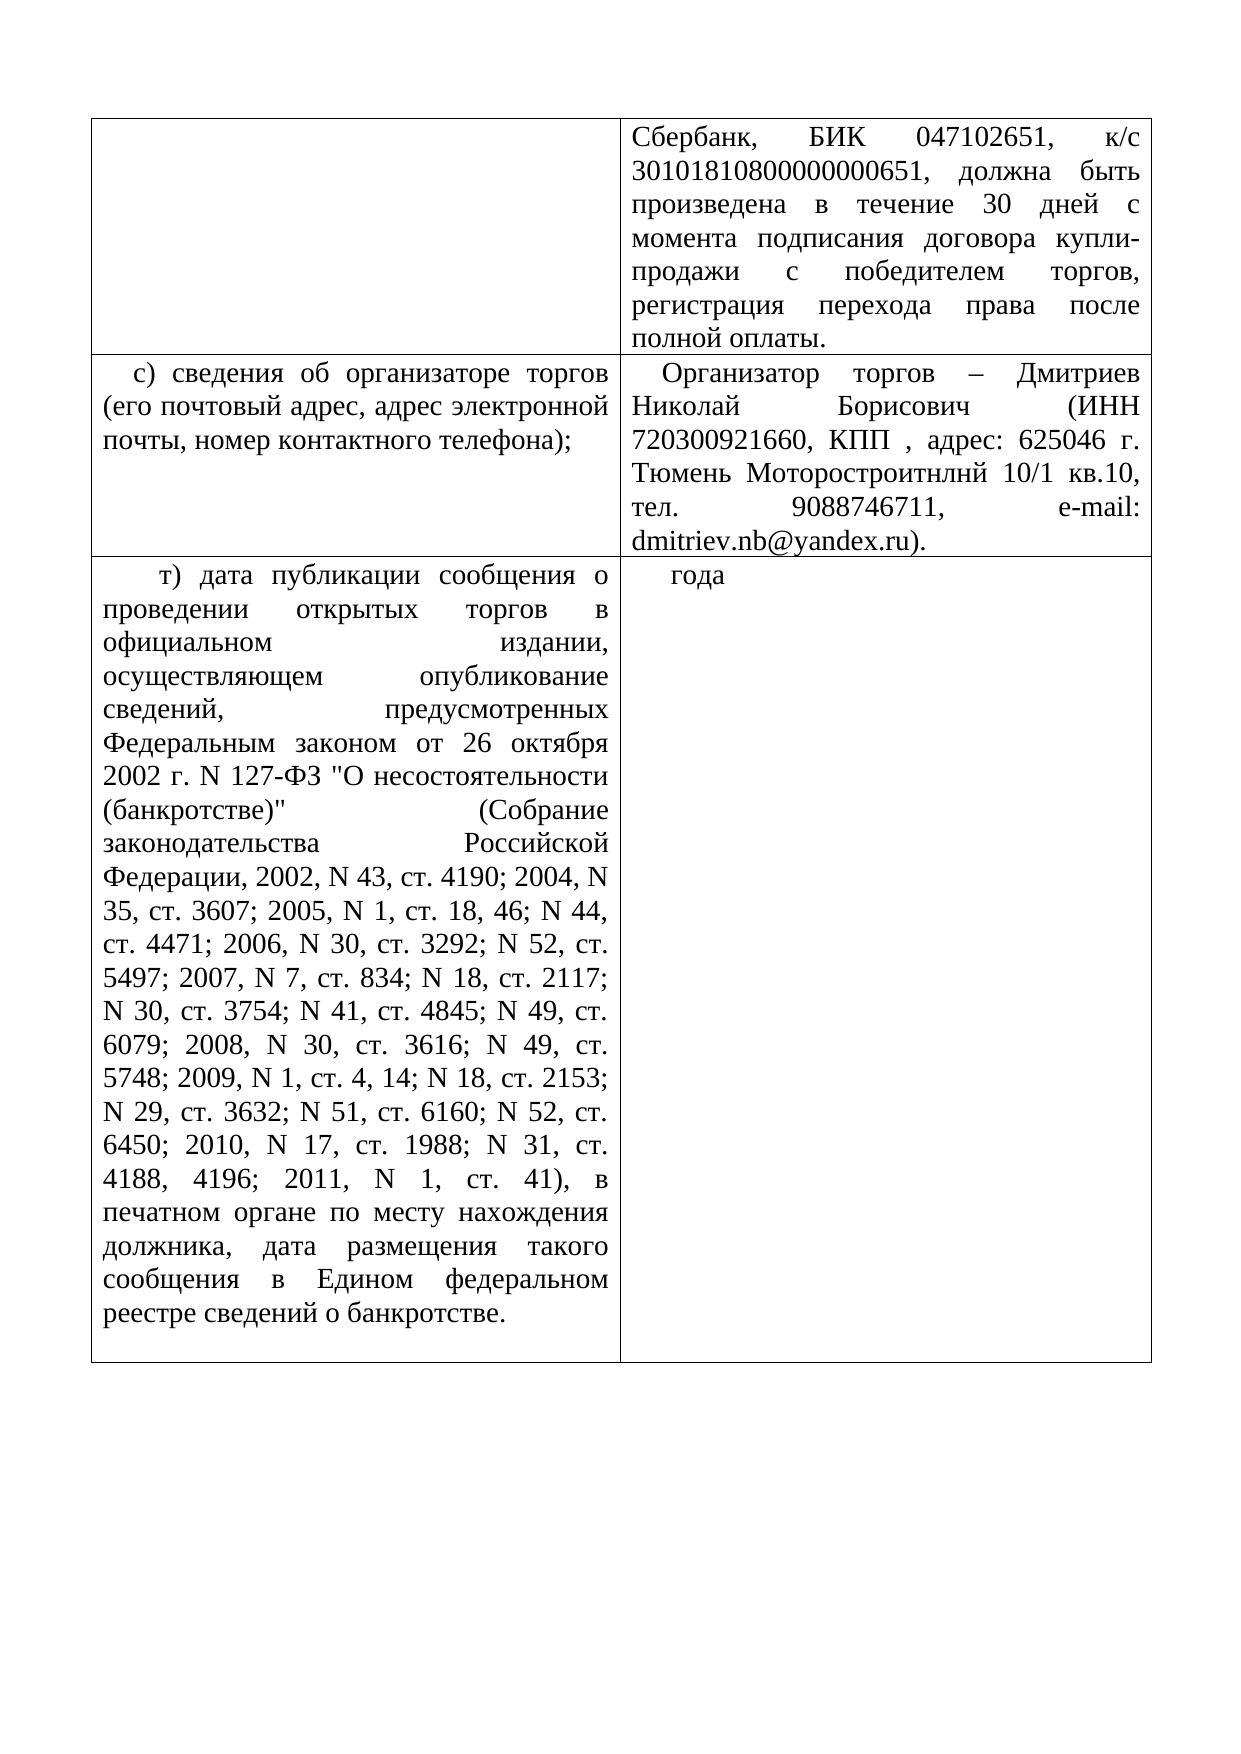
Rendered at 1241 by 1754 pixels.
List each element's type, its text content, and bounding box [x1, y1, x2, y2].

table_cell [621, 119, 1151, 354]
table_cell Организатор торгов – Дмитриев Николай Борисович (ИНН 720300921660, КПП , адрес: 625046 г. Тюмень Моторостроитнлнй 10/1 кв.10, тел. 9088746711, e-mail: dmitriev.nb@yandex.ru). [621, 355, 1151, 556]
table_cell т) дата публикации сообщения о проведении открытых торгов в официальном издании, осуществляющем опубликование сведений, предусмотренных Федеральным законом от N 127-ФЗ "О несостоятельности (банкротстве)" (Собрание законодательства Российской Федерации, 2002, N 43, ст. 4190; 2004, N 35, ст. 3607; 2005, N 1, ст. 18, 46; N 44, ст. 4471; 2006, N 30, ст. 3292; N 52, ст. 5497; 2007, N 7, ст. 834; N 18, ст. 2117; N 30, ст. 3754; N 41, ст. 4845; N 49, ст. 6079; 2008, N 30, ст. 3616; N 49, ст. 5748; 2009, N 1, ст. 4, 14; N 18, ст. 2153; N 29, ст. 3632; N 51, ст. 6160; N 52, ст. 6450; 2010, N 17, ст. 1988; N 31, ст. 4188, 4196; 2011, N 1, ст. 41), в печатном органе по месту нахождения должника, дата размещения такого сообщения в Едином федеральном реестре сведений о банкротстве. [92, 557, 620, 1362]
table_cell с) сведения об организаторе торгов (его почтовый адрес, адрес электронной почты, номер контактного телефона); [92, 355, 620, 556]
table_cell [92, 119, 620, 354]
table_cell года [621, 557, 1151, 1362]
